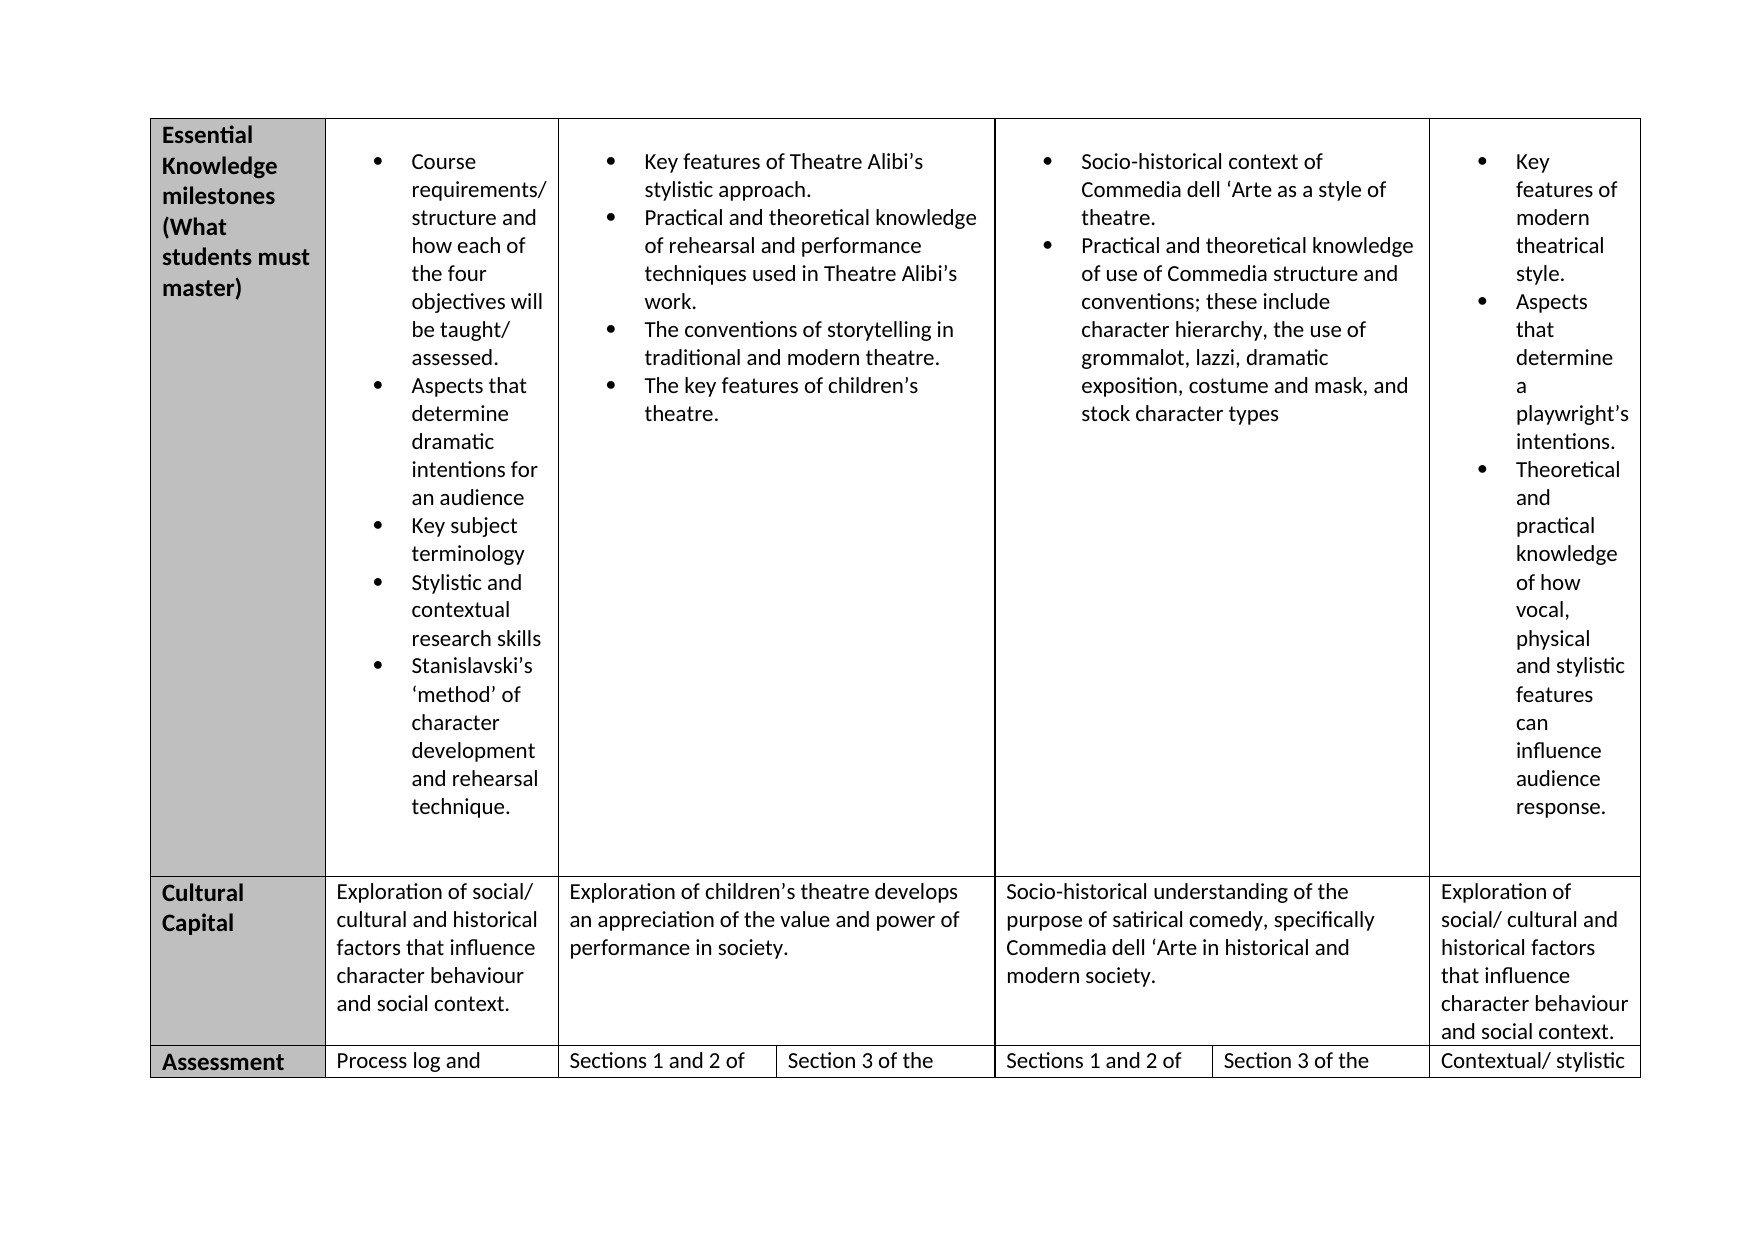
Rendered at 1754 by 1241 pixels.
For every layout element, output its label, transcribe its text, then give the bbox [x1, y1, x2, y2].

table_cell Exploration of social/ cultural and historical factors that influence character behaviour and social context. [1430, 877, 1640, 1045]
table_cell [1213, 1046, 1429, 1077]
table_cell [1430, 1046, 1640, 1077]
table_cell Cultural Capital [151, 877, 325, 1045]
table_cell Key features of modern theatrical style. Aspects that determine a playwright’s intentions. Theoretical and practical knowledge of how vocal, physical and stylistic features can influence audience response. [1430, 119, 1640, 876]
table_cell Essential Knowledge milestones (What students must master) [151, 119, 325, 876]
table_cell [996, 1046, 1212, 1077]
table_cell Socio-historical understanding of the purpose of satirical comedy, specifically Commedia dell ‘Arte in historical and modern society. [996, 877, 1429, 1045]
table_cell Assessment Points [151, 1046, 325, 1077]
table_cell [559, 1046, 776, 1077]
table_cell Course requirements/ structure and how each of the four objectives will be taught/ assessed. Aspects that determine dramatic intentions for an audience Key subject terminology Stylistic and contextual research skills Stanislavski’s ‘method’ of character development and rehearsal technique. [326, 119, 558, 876]
table_cell Key features of Theatre Alibi’s stylistic approach. Practical and theoretical knowledge of rehearsal and performance techniques used in Theatre Alibi’s work. The conventions of storytelling in traditional and modern theatre. The key features of children’s theatre. [559, 119, 994, 876]
table_cell Socio-historical context of Commedia dell ‘Arte as a style of theatre. Practical and theoretical knowledge of use of Commedia structure and conventions; these include character hierarchy, the use of grommalot, lazzi, dramatic exposition, costume and mask, and stock character types [996, 119, 1429, 876]
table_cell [777, 1046, 994, 1077]
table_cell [326, 1046, 558, 1077]
table_cell Exploration of children’s theatre develops an appreciation of the value and power of performance in society. [559, 877, 994, 1045]
table_cell Exploration of social/ cultural and historical factors that influence character behaviour and social context. [326, 877, 558, 1045]
